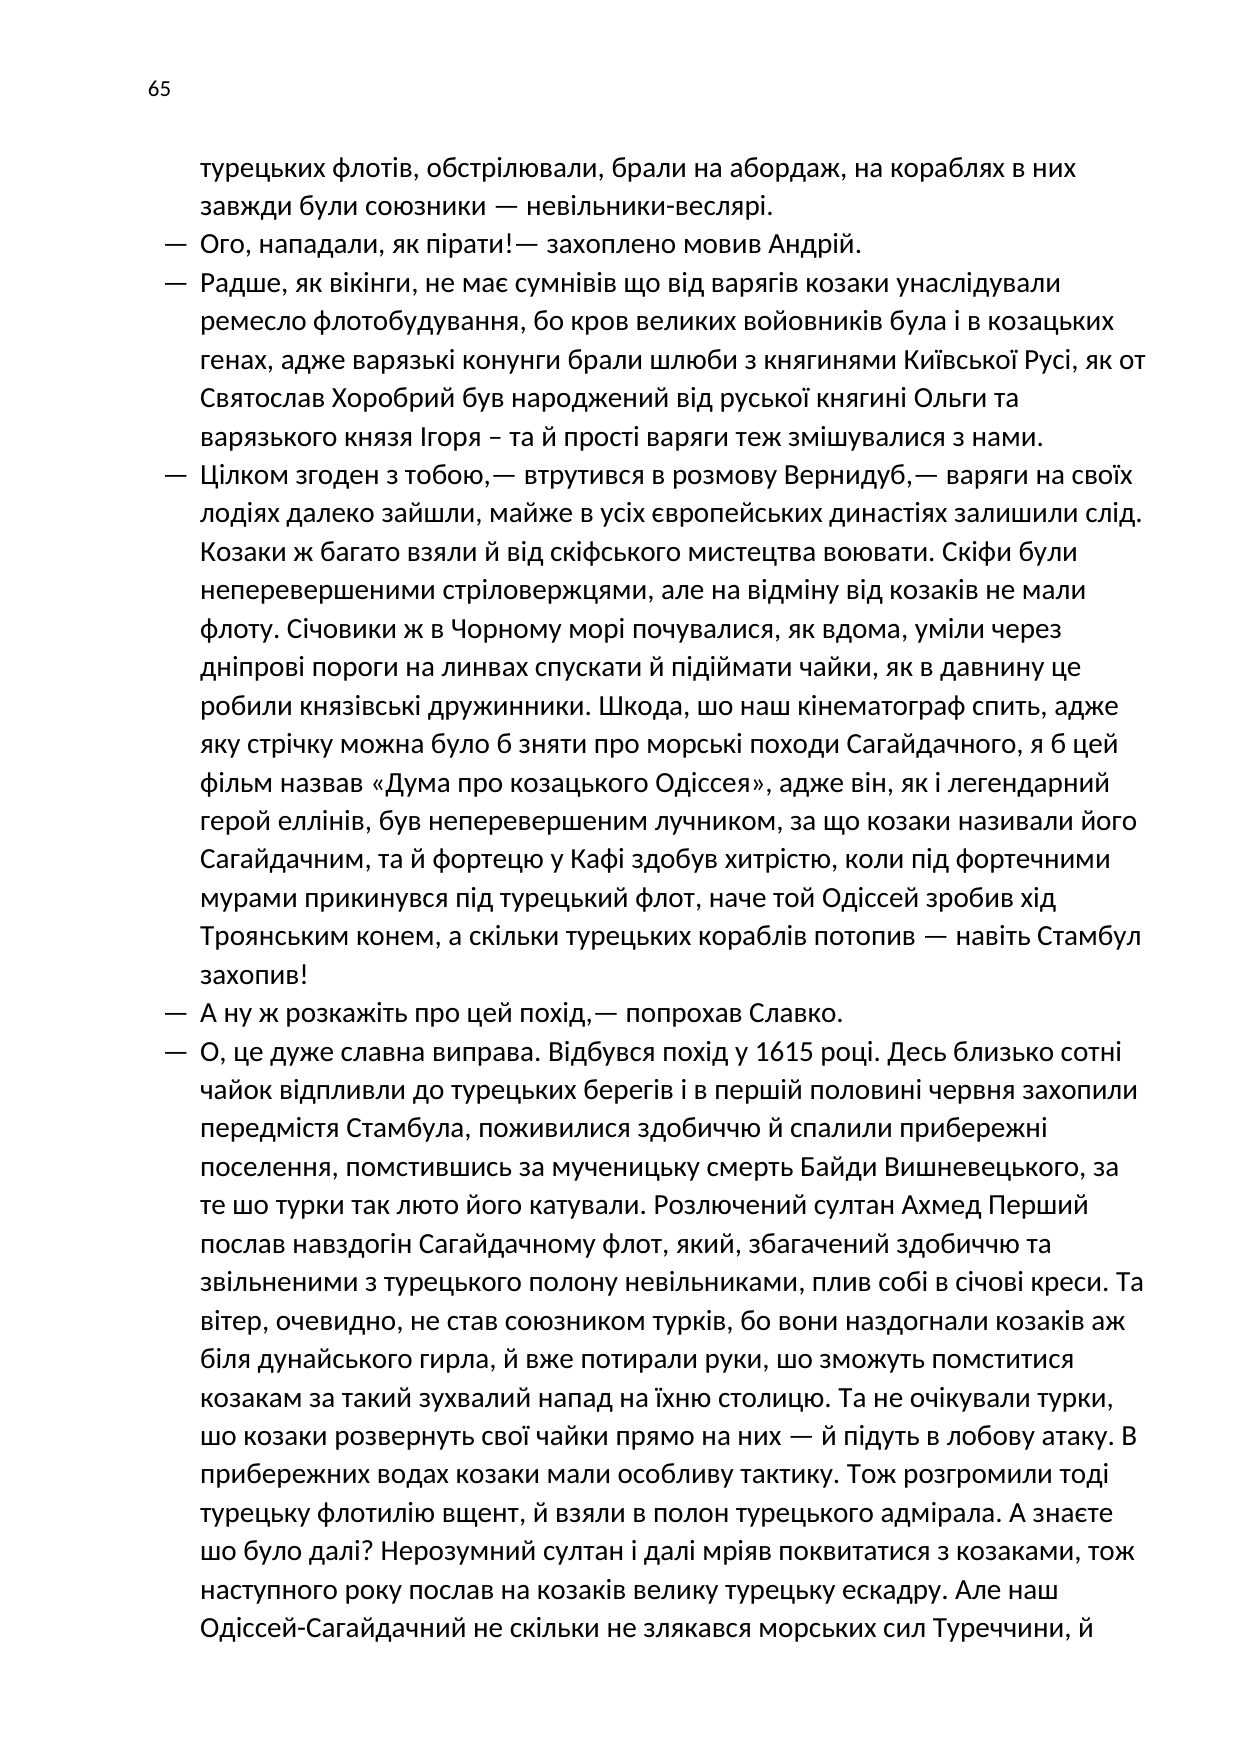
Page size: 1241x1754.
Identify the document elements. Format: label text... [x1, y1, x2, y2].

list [162, 149, 1152, 223]
list Цілком згоден з тобою,— втрутився в розмову Вернидуб,— варяги на своїх лодіях далеко зайшли, майже в усіх європейських династіях залишили слід. Козаки ж багато взяли й від скіфського мистецтва воювати. Скіфи були неперевершеними стріловержцями, але на відміну від козаків не мали флоту. Січовики ж в Чорному морі почувалися, як вдома, уміли через дніпрові пороги на линвах спускати й підіймати чайки, як в давнину це робили князівські дружинники. Шкода, шо наш кінематограф спить, адже яку стрічку можна було б зняти про морські походи Сагайдачного, я б цей фільм назвав «Дума про козацького Одіссея», адже він, як і легендарний герой еллінів, був неперевершеним лучником, за що козаки називали його Сагайдачним, та й фортецю у Кафі здобув хитрістю, коли під фортечними мурами прикинувся під турецький флот, наче той Одіссей зробив хід Троянським конем, а скільки турецьких кораблів потопив — навіть Стамбул захопив! [162, 456, 1152, 991]
list Радше, як вікінги, не має сумнівів що від варягів козаки унаслідували ремесло флотобудування, бо кров великих войовників була і в козацьких генах, адже варязькі конунги брали шлюби з княгинями Київської Русі, як от Святослав Хоробрий був народжений від руської княгині Ольги та варязького князя Ігоря – та й прості варяги теж змішувалися з нами. [162, 264, 1152, 453]
list А ну ж розкажіть про цей похід,— попрохав Славко. [162, 994, 1152, 1030]
list Ого, нападали, як пірати!— захоплено мовив Андрій. [162, 226, 1152, 261]
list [162, 1033, 1152, 1645]
